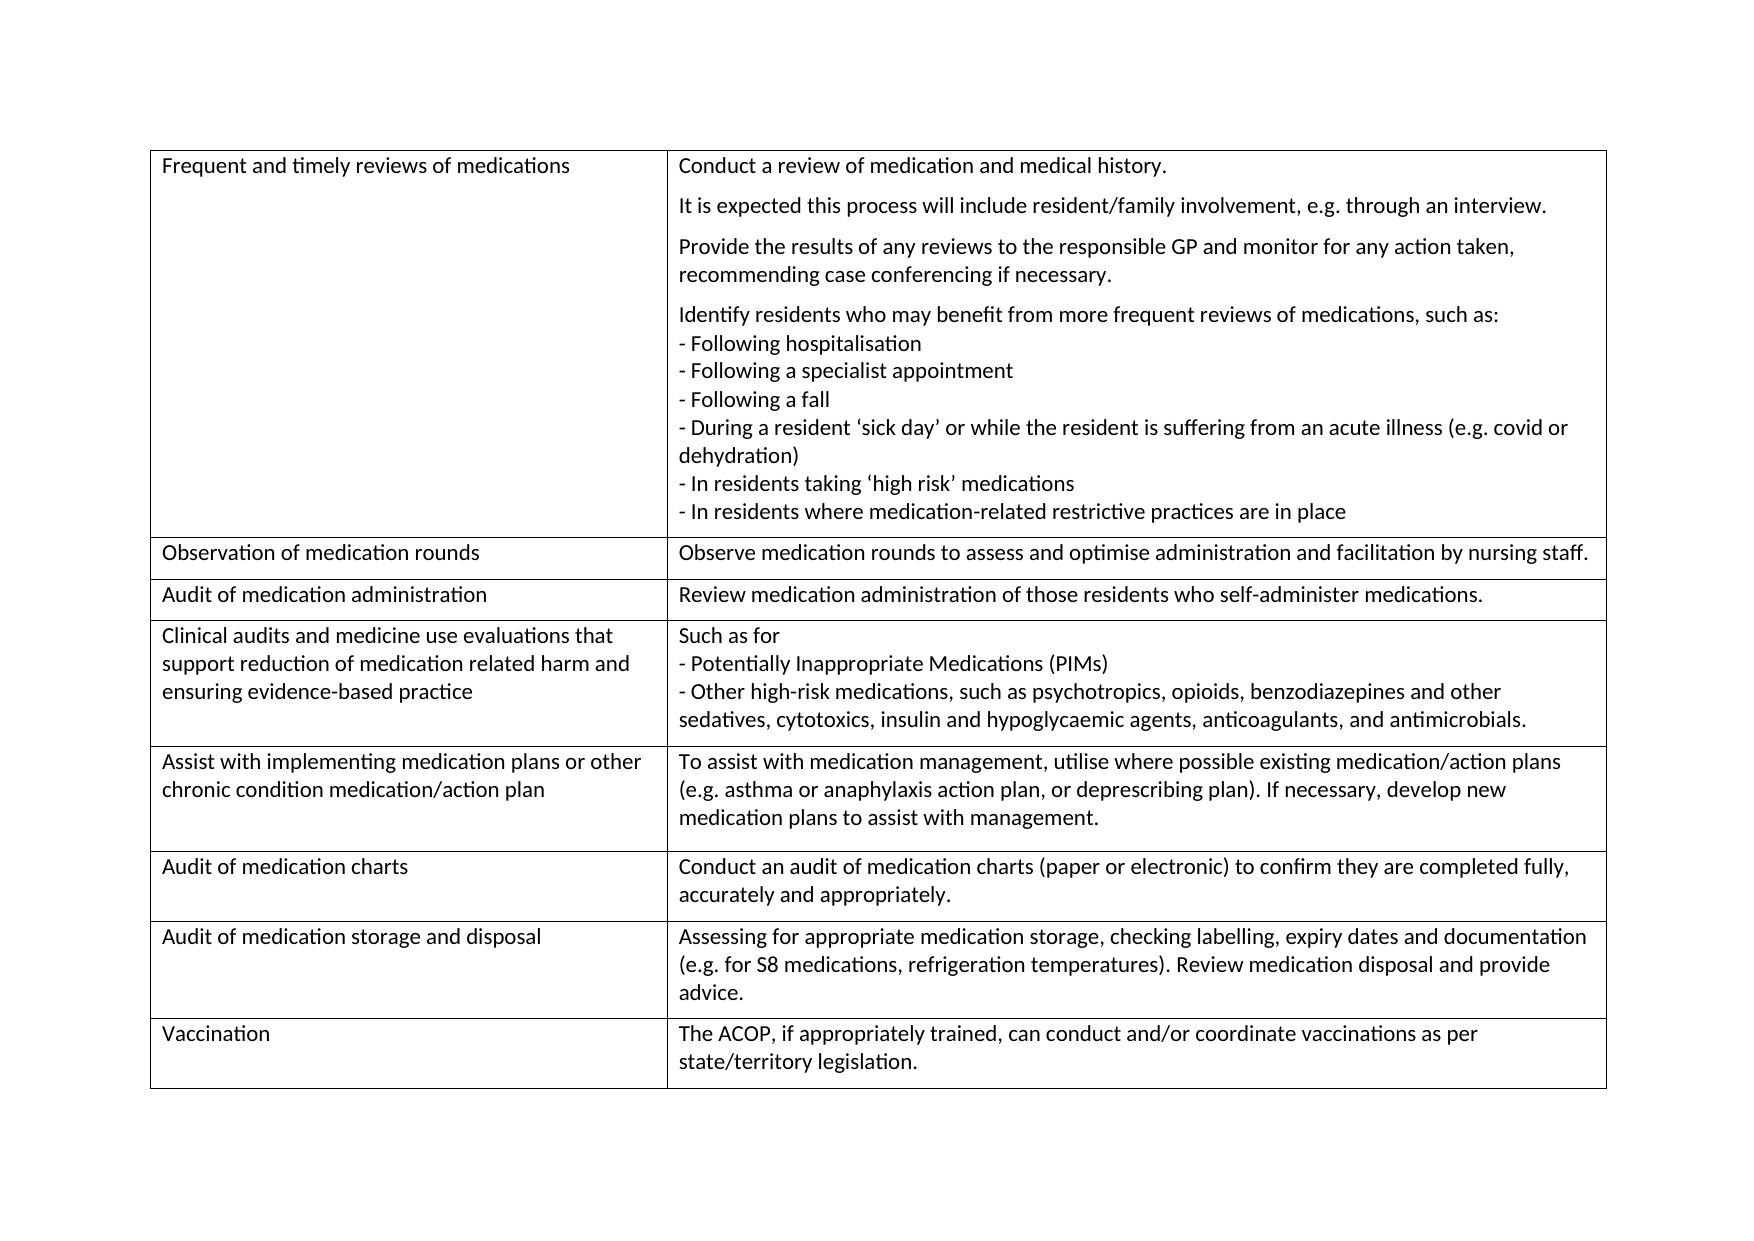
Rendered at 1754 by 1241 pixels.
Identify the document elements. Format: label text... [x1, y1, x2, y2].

table_cell Observation of medication rounds [151, 538, 667, 579]
table_cell Such as for - Potentially Inappropriate Medications (PIMs) - Other high-risk medications, such as psychotropics, opioids, benzodiazepines and other sedatives, cytotoxics, insulin and hypoglycaemic agents, anticoagulants, and antimicrobials. [668, 621, 1606, 746]
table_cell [668, 1019, 1606, 1088]
table_cell Vaccination [151, 1019, 667, 1088]
table_cell Conduct an audit of medication charts (paper or electronic) to confirm they are completed fully, accurately and appropriately. [668, 852, 1606, 921]
table_cell To assist with medication management, utilise where possible existing medication/action plans (e.g. asthma or anaphylaxis action plan, or deprescribing plan). If necessary, develop new medication plans to assist with management. [668, 747, 1606, 851]
table_cell Frequent and timely reviews of medications [151, 151, 667, 537]
table_cell Audit of medication administration [151, 580, 667, 620]
table_cell Observe medication rounds to assess and optimise administration and facilitation by nursing staff. [668, 538, 1606, 579]
table_cell Assist with implementing medication plans or other chronic condition medication/action plan [151, 747, 667, 851]
table_cell Review medication administration of those residents who self-administer medications. [668, 580, 1606, 620]
table_cell Audit of medication charts [151, 852, 667, 921]
table_cell Clinical audits and medicine use evaluations that support reduction of medication related harm and ensuring evidence-based practice [151, 621, 667, 746]
table_cell Audit of medication storage and disposal [151, 922, 667, 1018]
table_cell Conduct a review of medication and medical history. It is expected this process will include resident/family involvement, e.g. through an interview. Provide the results of any reviews to the responsible GP and monitor for any action taken, recommending case conferencing if necessary. Identify residents who may benefit from more frequent reviews of medications, such as: - Following hospitalisation - Following a specialist appointment - Following a fall - During a resident ‘sick day’ or while the resident is suffering from an acute illness (e.g. covid or dehydration) - In residents taking ‘high risk’ medications - In residents where medication-related restrictive practices are in place [668, 151, 1606, 537]
table_cell Assessing for appropriate medication storage, checking labelling, expiry dates and documentation (e.g. for S8 medications, refrigeration temperatures). Review medication disposal and provide advice. [668, 922, 1606, 1018]
